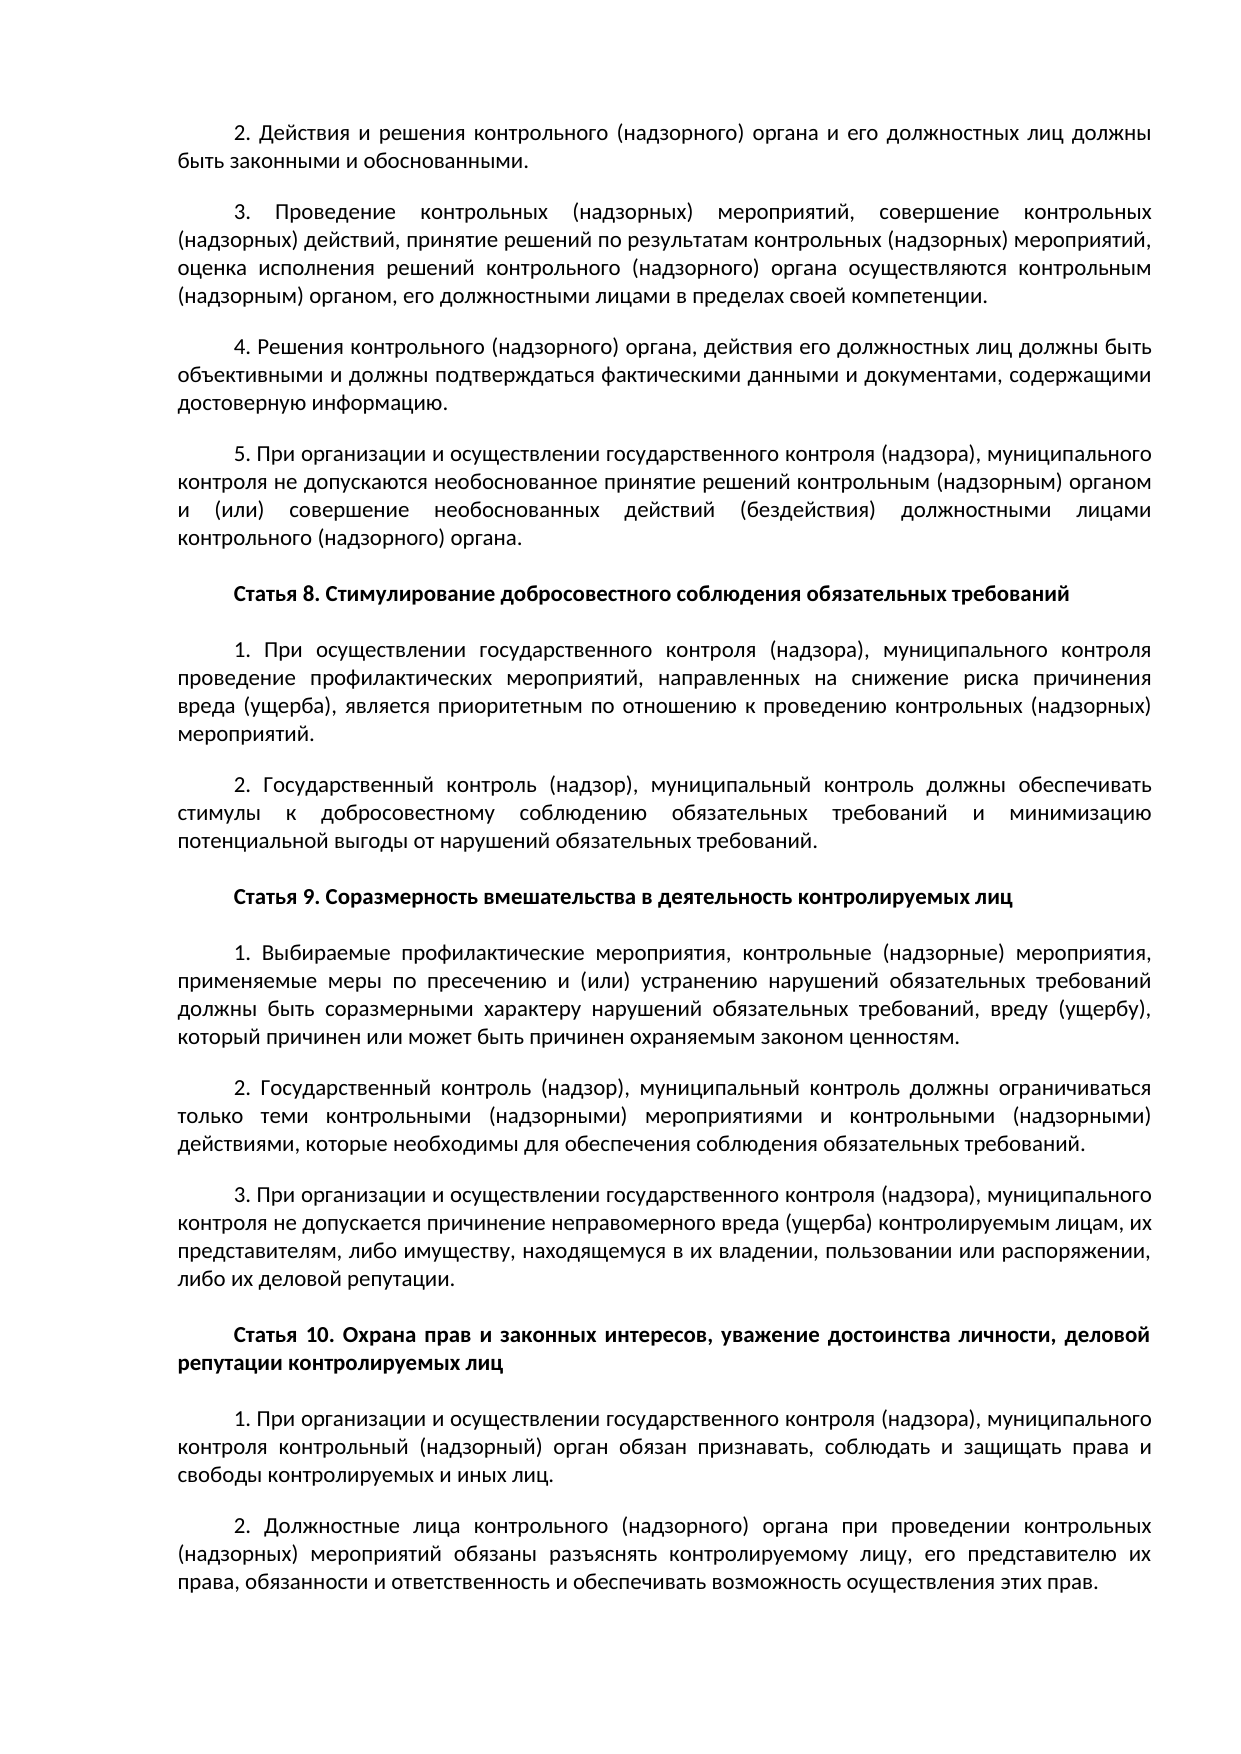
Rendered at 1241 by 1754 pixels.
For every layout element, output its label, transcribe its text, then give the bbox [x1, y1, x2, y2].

text 3. При организации и осуществлении государственного контроля (надзора), муниципального контроля не допускается причинение неправомерного вреда (ущерба) контролируемым лицам, их представителям, либо имуществу, находящемуся в их владении, пользовании или распоряжении, либо их деловой репутации. [177, 1180, 1152, 1292]
text 2. Государственный контроль (надзор), муниципальный контроль должны обеспечивать стимулы к добросовестному соблюдению обязательных требований и минимизацию потенциальной выгоды от нарушений обязательных требований. [177, 770, 1152, 854]
title Статья 8. Стимулирование добросовестного соблюдения обязательных требований [177, 579, 1152, 607]
text 2. Государственный контроль (надзор), муниципальный контроль должны ограничиваться только теми контрольными (надзорными) мероприятиями и контрольными (надзорными) действиями, которые необходимы для обеспечения соблюдения обязательных требований. [177, 1073, 1152, 1157]
text 4. Решения контрольного (надзорного) органа, действия его должностных лиц должны быть объективными и должны подтверждаться фактическими данными и документами, содержащими достоверную информацию. [177, 332, 1152, 416]
text 2. Должностные лица контрольного (надзорного) органа при проведении контрольных (надзорных) мероприятий обязаны разъяснять контролируемому лицу, его представителю их права, обязанности и ответственность и обеспечивать возможность осуществления этих прав. [177, 1511, 1152, 1596]
text 1. При организации и осуществлении государственного контроля (надзора), муниципального контроля контрольный (надзорный) орган обязан признавать, соблюдать и защищать права и свободы контролируемых и иных лиц. [177, 1404, 1152, 1488]
title Статья 10. Охрана прав и законных интересов, уважение достоинства личности, деловой репутации контролируемых лиц [177, 1320, 1152, 1376]
text 5. При организации и осуществлении государственного контроля (надзора), муниципального контроля не допускаются необоснованное принятие решений контрольным (надзорным) органом и (или) совершение необоснованных действий (бездействия) должностными лицами контрольного (надзорного) органа. [177, 439, 1152, 551]
text 3. Проведение контрольных (надзорных) мероприятий, совершение контрольных (надзорных) действий, принятие решений по результатам контрольных (надзорных) мероприятий, оценка исполнения решений контрольного (надзорного) органа осуществляются контрольным (надзорным) органом, его должностными лицами в пределах своей компетенции. [177, 197, 1152, 309]
text 2. Действия и решения контрольного (надзорного) органа и его должностных лиц должны быть законными и обоснованными. [177, 118, 1152, 174]
text 1. Выбираемые профилактические мероприятия, контрольные (надзорные) мероприятия, применяемые меры по пресечению и (или) устранению нарушений обязательных требований должны быть соразмерными характеру нарушений обязательных требований, вреду (ущербу), который причинен или может быть причинен охраняемым законом ценностям. [177, 938, 1152, 1050]
title Статья 9. Соразмерность вмешательства в деятельность контролируемых лиц [177, 882, 1152, 910]
text 1. При осуществлении государственного контроля (надзора), муниципального контроля проведение профилактических мероприятий, направленных на снижение риска причинения вреда (ущерба), является приоритетным по отношению к проведению контрольных (надзорных) мероприятий. [177, 635, 1152, 747]
